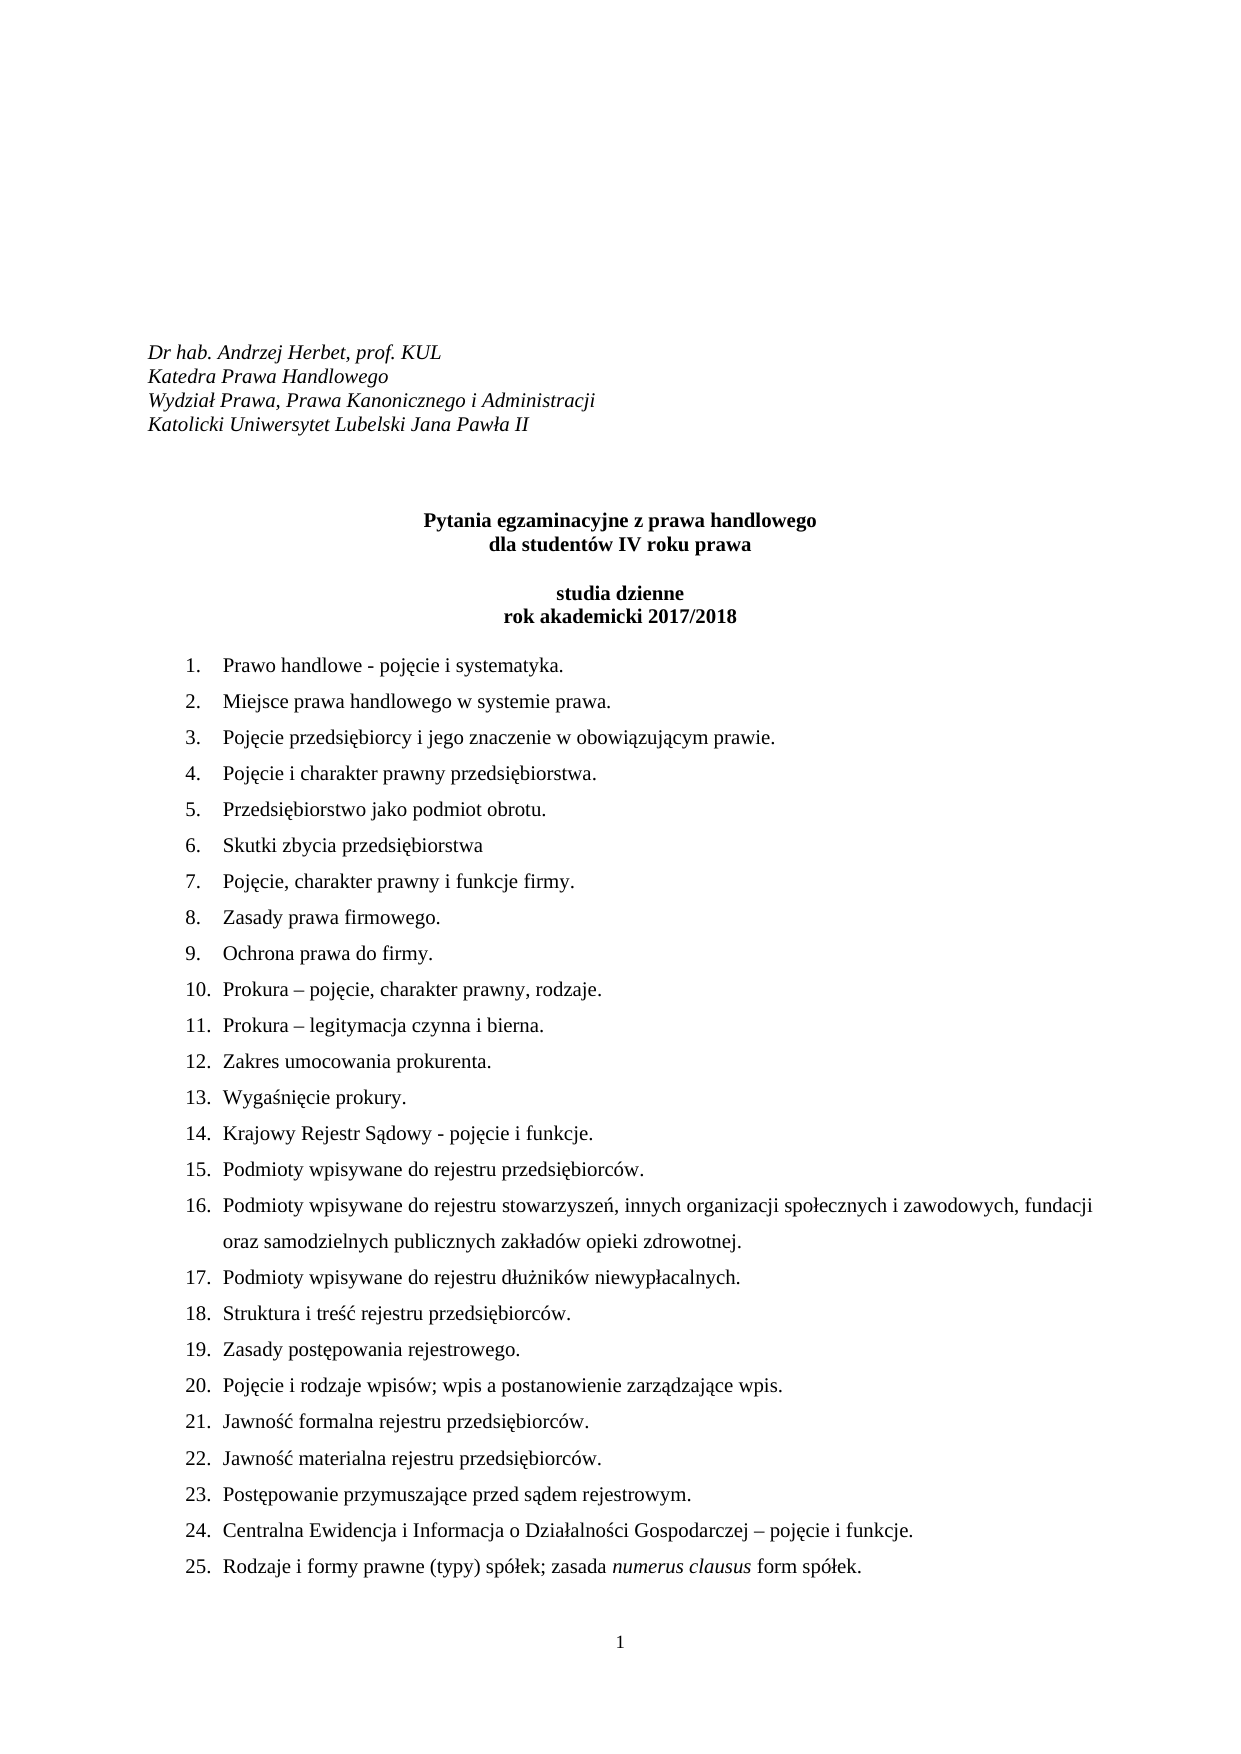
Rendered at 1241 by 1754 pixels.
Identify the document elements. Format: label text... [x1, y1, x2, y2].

list Przedsiębiorstwo jako podmiot obrotu. [185, 797, 1093, 821]
list Jawność materialna rejestru przedsiębiorców. [185, 1446, 1093, 1469]
list Prokura – legitymacja czynna i bierna. [185, 1013, 1093, 1037]
list Zakres umocowania prokurenta. [185, 1049, 1093, 1073]
list Podmioty wpisywane do rejestru stowarzyszeń, innych organizacji społecznych i zawodowych, fundacji oraz samodzielnych publicznych zakładów opieki zdrowotnej. [185, 1193, 1093, 1253]
list Krajowy Rejestr Sądowy - pojęcie i funkcje. [185, 1121, 1093, 1145]
text Wydział Prawa, Prawa Kanonicznego i Administracji [148, 388, 1093, 412]
list Miejsce prawa handlowego w systemie prawa. [185, 689, 1093, 713]
text Katolicki Uniwersytet Lubelski Jana Pawła II [148, 412, 1093, 436]
list Podmioty wpisywane do rejestru dłużników niewypłacalnych. [185, 1265, 1093, 1289]
text dla studentów IV roku prawa [148, 532, 1093, 556]
list Prawo handlowe - pojęcie i systematyka. [185, 653, 1093, 677]
text studia dzienne [148, 580, 1093, 604]
list Wygaśnięcie prokury. [185, 1085, 1093, 1109]
list Pojęcie, charakter prawny i funkcje firmy. [185, 869, 1093, 893]
text Katedra Prawa Handlowego [148, 364, 1093, 388]
text rok akademicki 2017/2018 [148, 604, 1093, 628]
list Rodzaje i formy prawne (typy) spółek; zasada numerus clausus form spółek. [185, 1554, 1093, 1578]
list Ochrona prawa do firmy. [185, 941, 1093, 965]
list Centralna Ewidencja i Informacja o Działalności Gospodarczej – pojęcie i funkcje. [185, 1518, 1093, 1542]
list Struktura i treść rejestru przedsiębiorców. [185, 1301, 1093, 1325]
list Jawność formalna rejestru przedsiębiorców. [185, 1409, 1093, 1433]
list Skutki zbycia przedsiębiorstwa [185, 833, 1093, 857]
list Pojęcie i rodzaje wpisów; wpis a postanowienie zarządzające wpis. [185, 1373, 1093, 1397]
list Postępowanie przymuszające przed sądem rejestrowym. [185, 1482, 1093, 1506]
list Podmioty wpisywane do rejestru przedsiębiorców. [185, 1157, 1093, 1181]
list Zasady postępowania rejestrowego. [185, 1337, 1093, 1361]
list Pojęcie i charakter prawny przedsiębiorstwa. [185, 761, 1093, 785]
text Pytania egzaminacyjne z prawa handlowego [148, 508, 1093, 532]
text Dr hab. Andrzej Herbet, prof. KUL [148, 340, 1093, 364]
list Prokura – pojęcie, charakter prawny, rodzaje. [185, 977, 1093, 1001]
list Zasady prawa firmowego. [185, 905, 1093, 929]
list Pojęcie przedsiębiorcy i jego znaczenie w obowiązującym prawie. [185, 725, 1093, 749]
